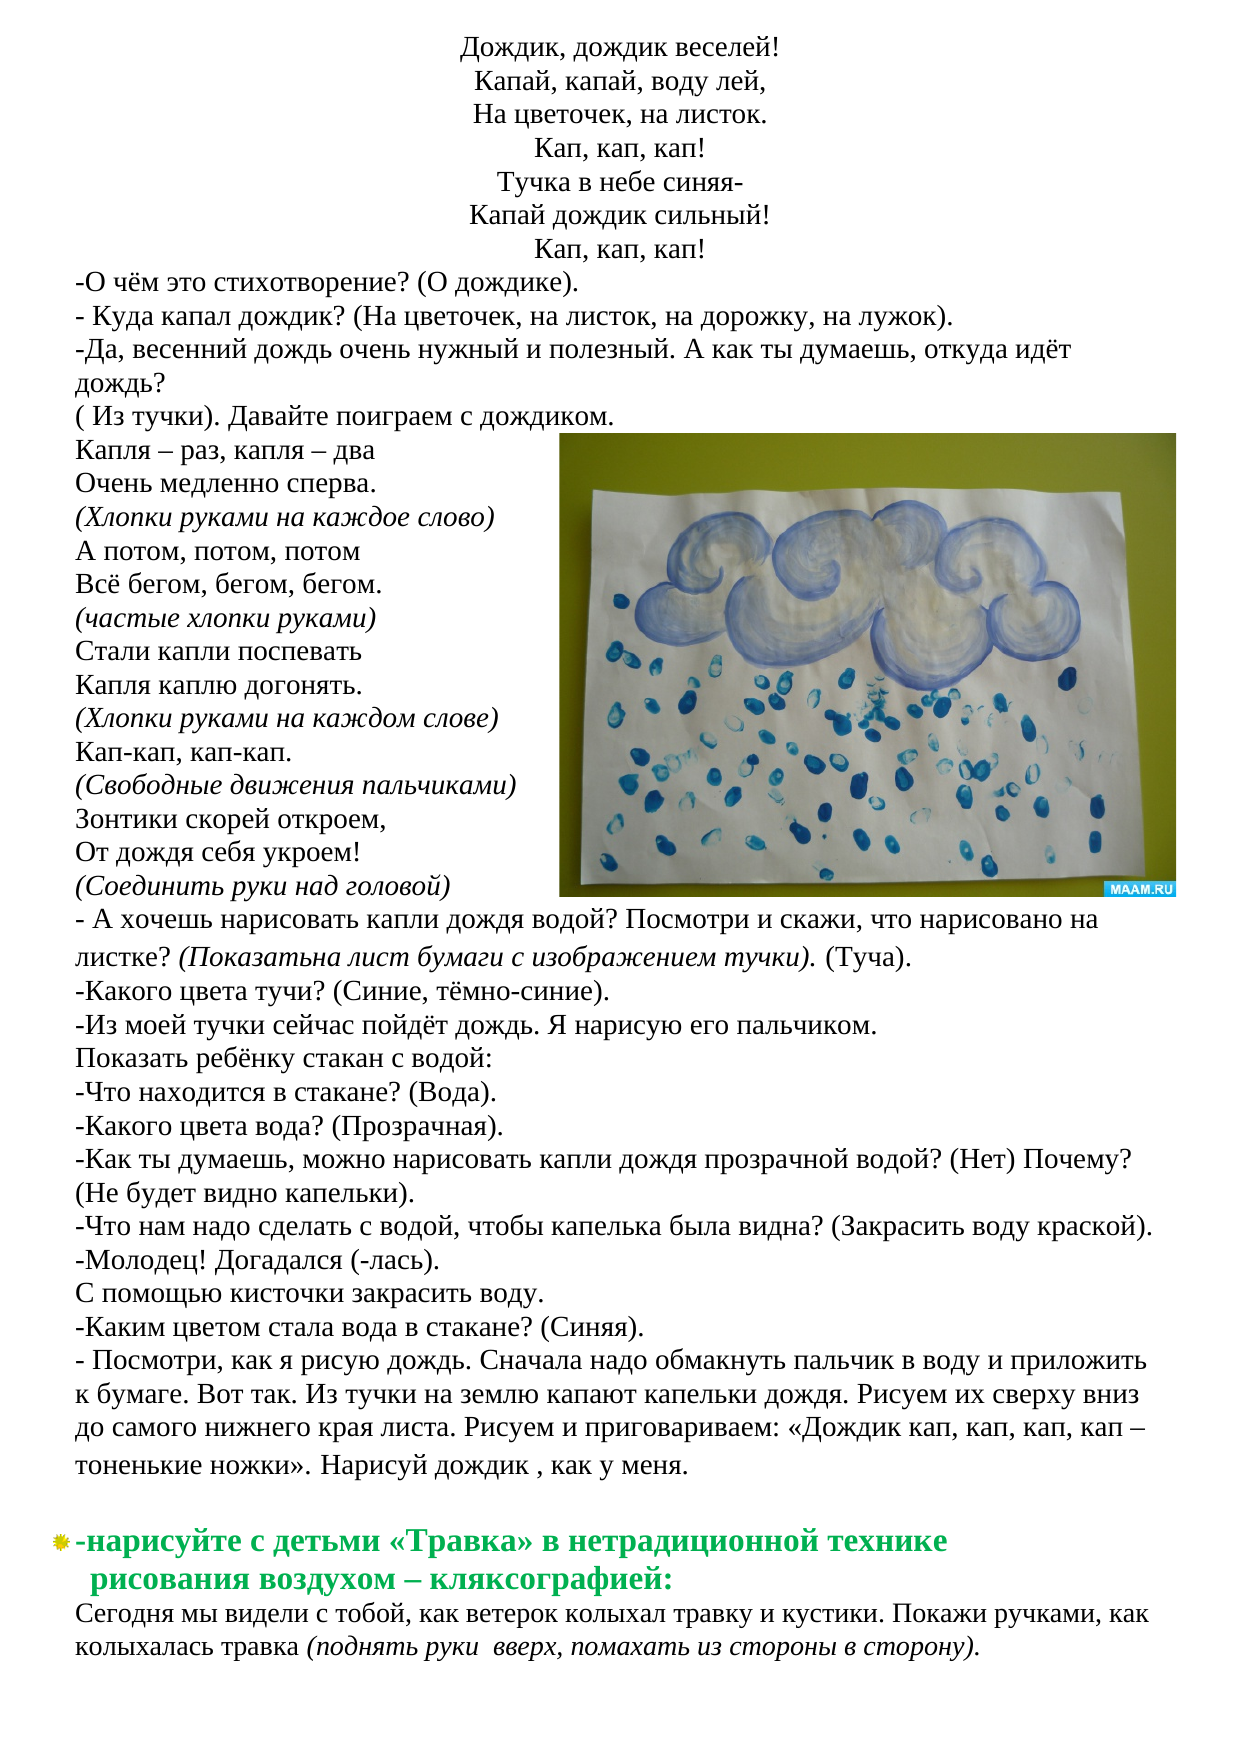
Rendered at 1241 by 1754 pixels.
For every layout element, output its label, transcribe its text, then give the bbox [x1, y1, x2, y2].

text (Свободные движения пальчиками) [75, 767, 559, 801]
text (Хлопки руками на каждое слово) [75, 499, 559, 533]
text Капай, капай, воду лей, [75, 63, 1165, 97]
text -Да, весенний дождь очень нужный и полезный. А как ты думаешь, откуда идёт дождь? [75, 331, 1165, 398]
text Всё бегом, бегом, бегом. [75, 566, 559, 600]
text -Что нам надо сделать с водой, чтобы капелька была видна? (Закрасить воду краской). [75, 1208, 1165, 1242]
text (Соединить руки над головой) [75, 868, 1165, 902]
text Капай дождик сильный! [75, 197, 1165, 231]
text Кап, кап, кап! [75, 130, 1165, 164]
list -нарисуйте с детьми «Травка» в нетрадиционной технике рисования воздухом – кляксографией: [52, 1520, 1165, 1597]
text Зонтики скорей откроем, [75, 801, 559, 834]
text (частые хлопки руками) [75, 600, 559, 633]
text А потом, потом, потом [75, 533, 559, 566]
text - Посмотри, как я рисую дождь. Сначала надо обмакнуть пальчик в воду и приложить к бумаге. Вот так. Из тучки на землю капают капельки дождя. Рисуем их сверху вниз до самого нижнего края листа. Рисуем и приговариваем: «Дождик кап, кап, кап, кап – тоненькие ножки». Нарисуй дождик , как у меня. [75, 1342, 1165, 1481]
text (Хлопки руками на каждом слове) [75, 700, 559, 734]
text -Каким цветом стала вода в стакане? (Синяя). [75, 1309, 1165, 1342]
text -Какого цвета вода? (Прозрачная). [75, 1108, 1165, 1141]
text Сегодня мы видели с тобой, как ветерок колыхал травку и кустики. Покажи ручками, как колыхалась травка (поднять руки вверх, помахать из стороны в сторону). [75, 1597, 1165, 1661]
text Очень медленно сперва. [75, 466, 559, 499]
text Тучка в небе синяя- [75, 164, 1165, 197]
text Показать ребёнку стакан с водой: [75, 1041, 1165, 1074]
text Дождик, дождик веселей! [75, 29, 1165, 63]
text Стали капли поспевать [75, 633, 559, 667]
text Капля – раз, капля – два [75, 432, 1165, 466]
picture [53, 1534, 70, 1551]
text -Молодец! Догадался (-лась). [75, 1242, 1165, 1275]
text -Что находится в стакане? (Вода). [75, 1074, 1165, 1108]
picture [559, 433, 1177, 897]
text -Как ты думаешь, можно нарисовать капли дождя прозрачной водой? (Нет) Почему? (Не будет видно капельки). [75, 1141, 1165, 1208]
text На цветочек, на листок. [75, 97, 1165, 130]
text -Какого цвета тучи? (Синие, тёмно-синие). [75, 973, 1165, 1007]
text Кап-кап, кап-кап. [75, 734, 559, 767]
text Капля каплю догонять. [75, 667, 559, 700]
text С помощью кисточки закрасить воду. [75, 1275, 1165, 1309]
text ( Из тучки). Давайте поиграем с дождиком. [75, 398, 1165, 432]
text - А хочешь нарисовать капли дождя водой? Посмотри и скажи, что нарисовано на листке? (Показатьна лист бумаги с изображением тучки). (Туча). [75, 902, 1165, 973]
text От дождя себя укроем! [75, 834, 559, 868]
text -О чём это стихотворение? (О дождике). [75, 264, 1165, 298]
text - Куда капал дождик? (На цветочек, на листок, на дорожку, на лужок). [75, 298, 1165, 331]
text -Из моей тучки сейчас пойдёт дождь. Я нарисую его пальчиком. [75, 1007, 1165, 1041]
text Кап, кап, кап! [75, 231, 1165, 264]
